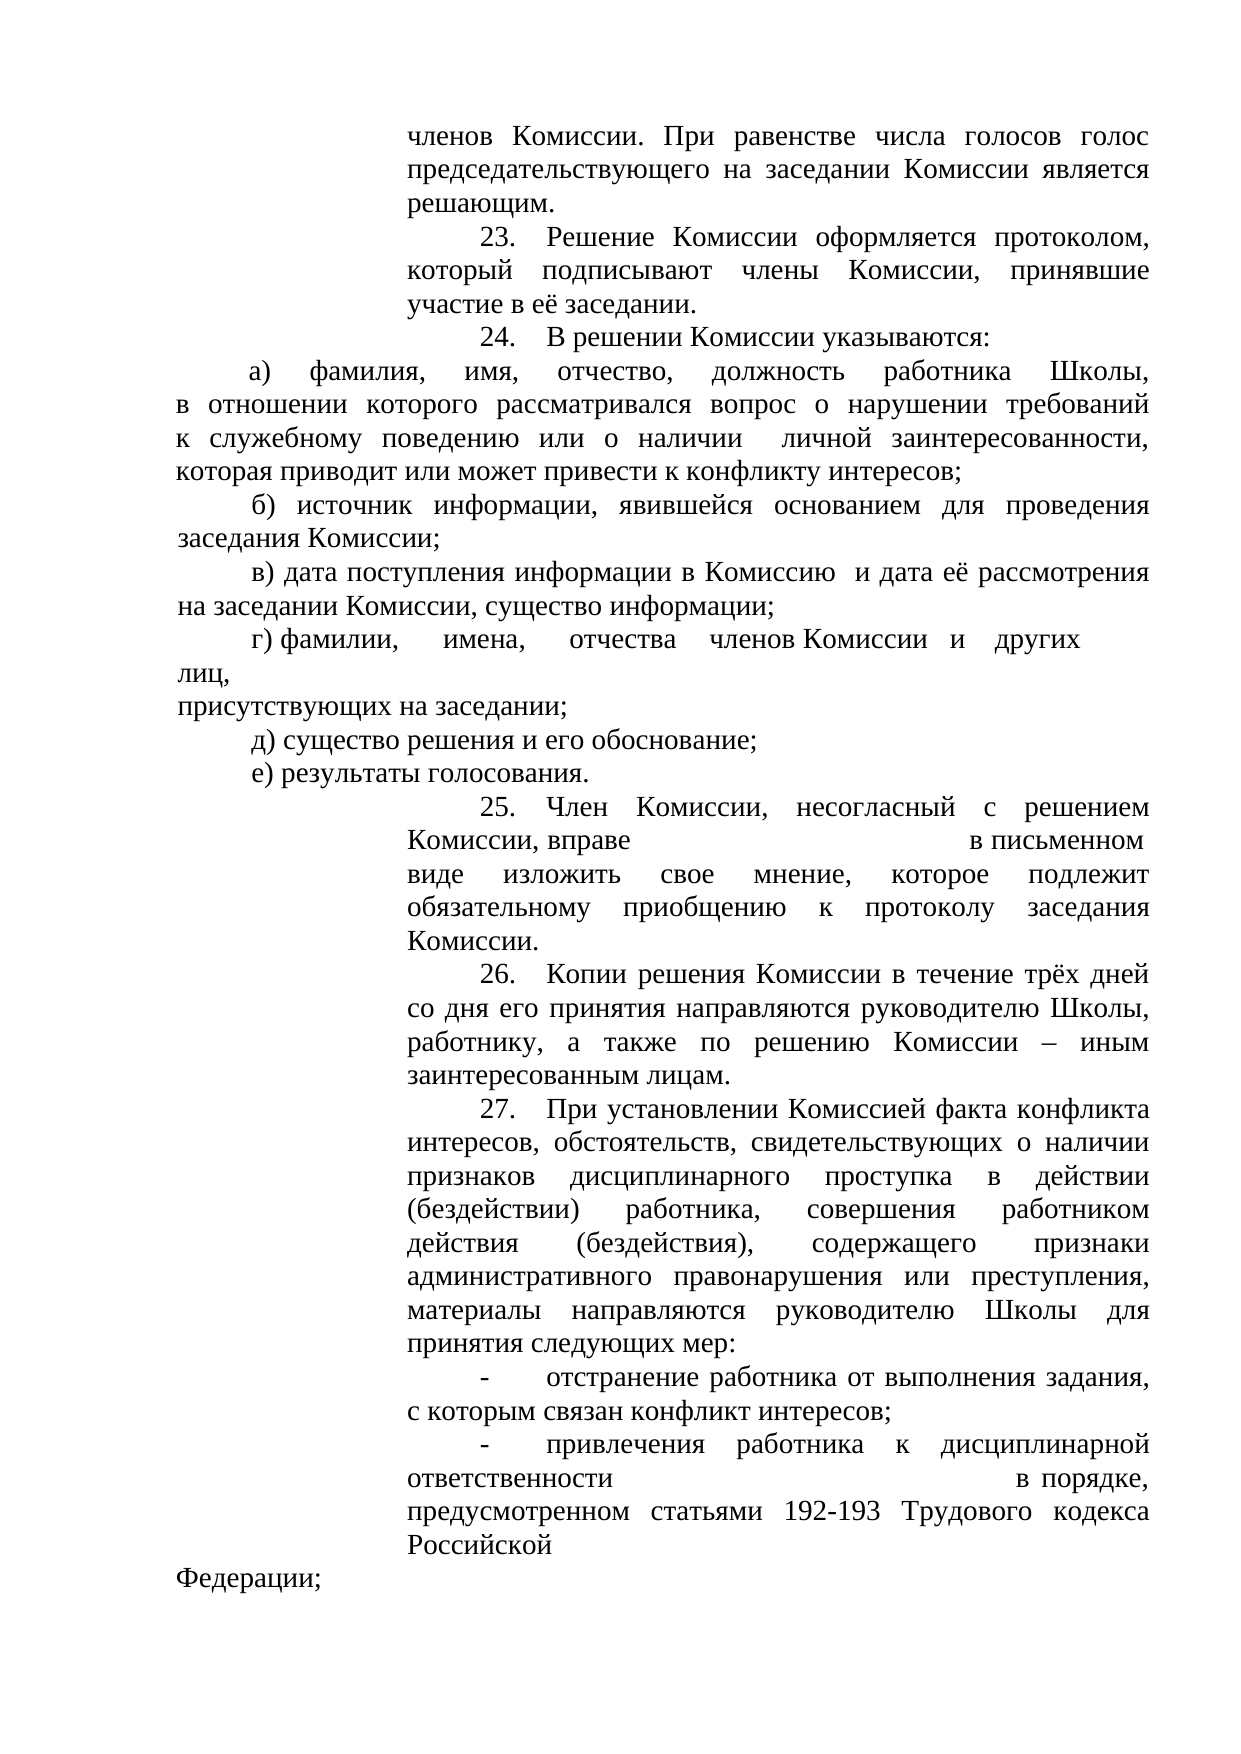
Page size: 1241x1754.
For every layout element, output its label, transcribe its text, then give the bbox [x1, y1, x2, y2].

text б) источник информации, явившейся основанием для проведения заседания Комиссии; [177, 487, 1150, 554]
text д) существо решения и его обоснование; [251, 722, 1150, 755]
list отстранение работника от выполнения задания, с которым связан конфликт интересов; [407, 1359, 1150, 1426]
text г) фамилии, имена, отчества членов Комиссии и других лиц, [177, 621, 1152, 688]
list В решении Комиссии указываются: [407, 319, 1150, 353]
text Федерации; [176, 1560, 1150, 1594]
text присутствующих на заседании; [177, 688, 1152, 722]
text в) дата поступления информации в Комиссию и дата её рассмотрения на заседании Комиссии, существо информации; [177, 554, 1150, 621]
list При установлении Комиссией факта конфликта интересов, обстоятельств, свидетельствующих о наличии признаков дисциплинарного проступка в действии (бездействии) работника, совершения работником действия (бездействия), содержащего признаки административного правонарушения или преступления, материалы направляются руководителю Школы для принятия следующих мер: [407, 1091, 1150, 1359]
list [407, 118, 1150, 219]
text е) результаты голосования. [251, 755, 1150, 789]
list Член Комиссии, несогласный с решением Комиссии, вправе в письменном виде изложить свое мнение, которое подлежит обязательному приобщению к протоколу заседания Комиссии. [407, 789, 1150, 957]
list Копии решения Комиссии в течение трёх дней со дня его принятия направляются руководителю Школы, работнику, а также по решению Комиссии – иным заинтересованным лицам. [407, 957, 1150, 1091]
list привлечения работника к дисциплинарной ответственности в порядке, предусмотренном статьями 192-193 Трудового кодекса Российской [407, 1426, 1150, 1560]
list Решение Комиссии оформляется протоколом, который подписывают члены Комиссии, принявшие участие в её заседании. [407, 219, 1150, 319]
text а) фамилия, имя, отчество, должность работника Школы, в отношении которого рассматривался вопрос о нарушении требований к служебному поведению или о наличии личной заинтересованности, которая приводит или может привести к конфликту интересов; [176, 353, 1150, 487]
